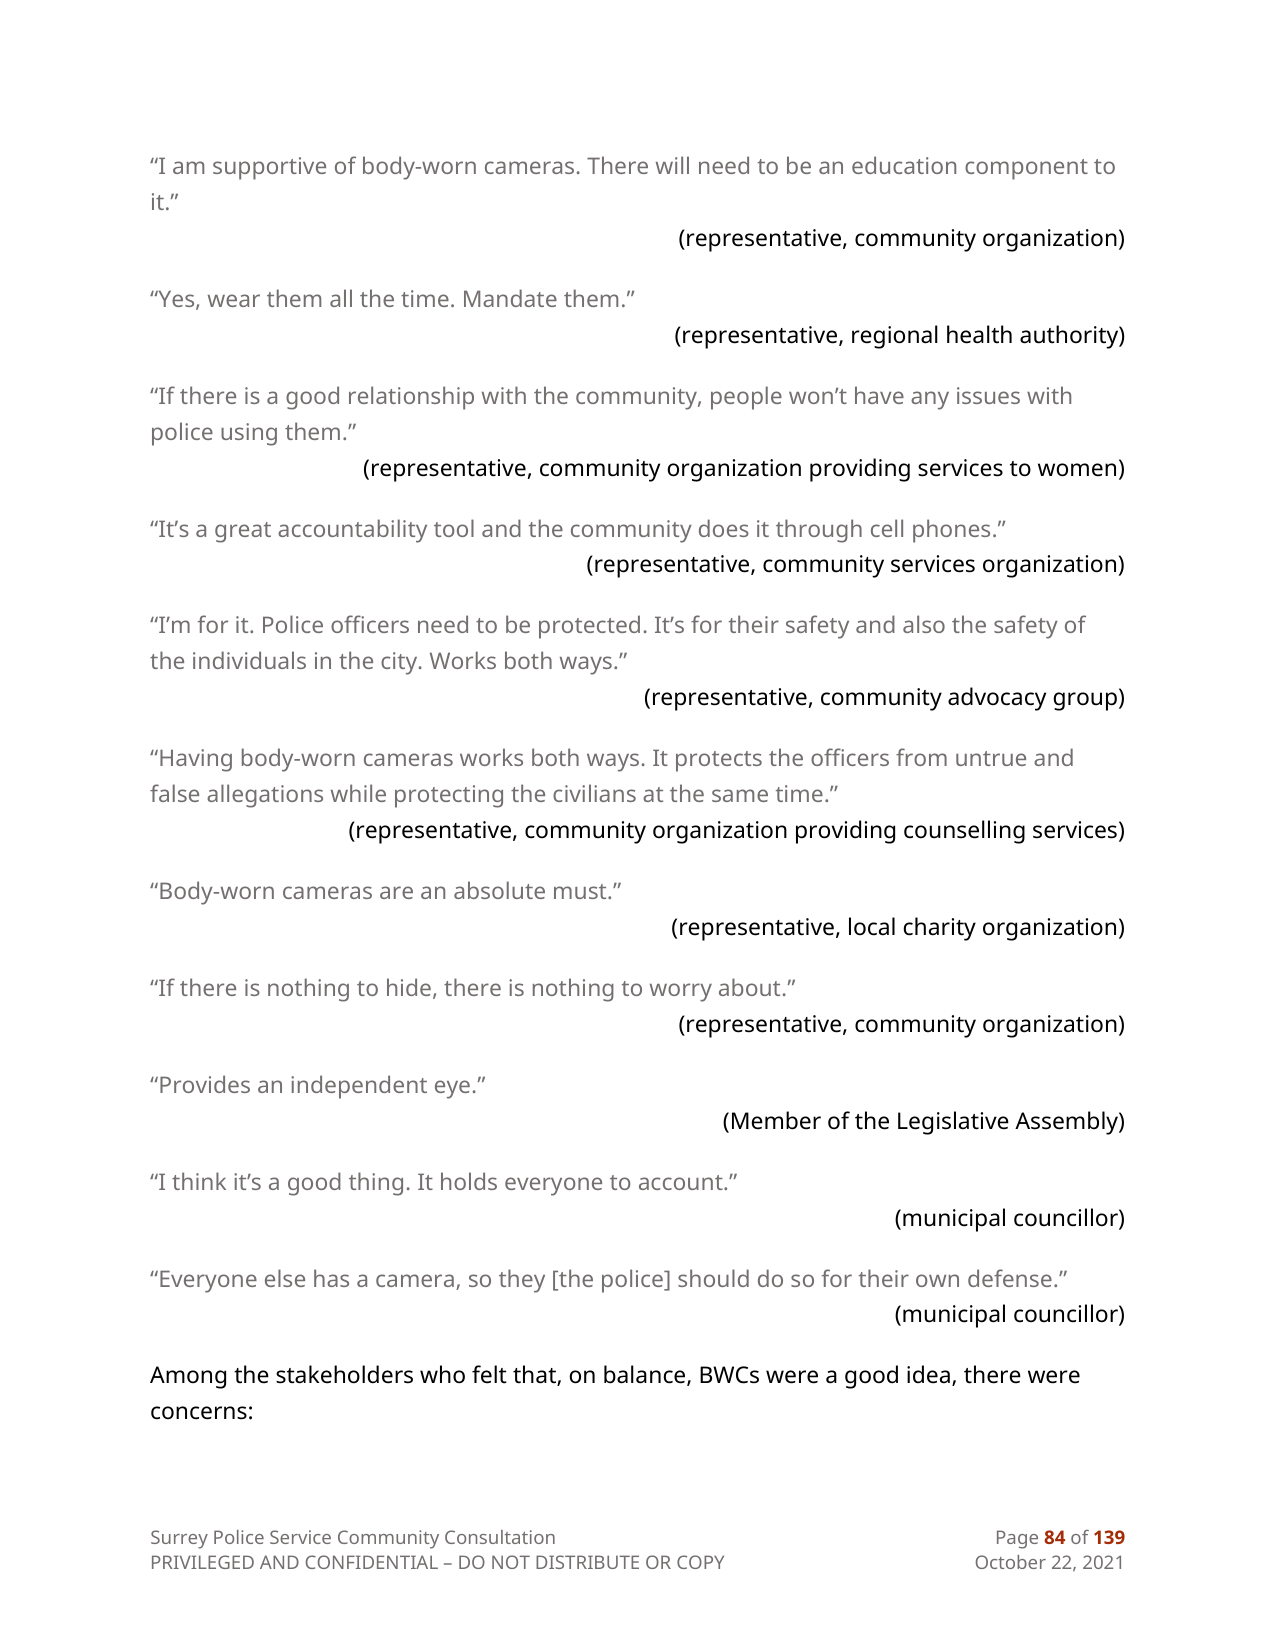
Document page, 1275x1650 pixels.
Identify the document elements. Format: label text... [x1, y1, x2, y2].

text “Having body-worn cameras works both ways. It protects the officers from untrue and false allegations while protecting the civilians at the same time.” [150, 742, 1125, 809]
subtitle (representative, community advocacy group) [150, 681, 1125, 712]
subtitle (representative, regional health authority) [150, 319, 1125, 350]
subtitle (representative, community organization providing counselling services) [150, 814, 1125, 845]
text “I’m for it. Police officers need to be protected. It’s for their safety and also the safety of the individuals in the city. Works both ways.” [150, 609, 1125, 677]
text “Everyone else has a camera, so they [the police] should do so for their own defense.” [150, 1262, 1125, 1294]
text “If there is a good relationship with the community, people won’t have any issues with police using them.” [150, 380, 1125, 447]
subtitle (representative, local charity organization) [150, 911, 1125, 942]
subtitle (representative, community organization) [150, 1008, 1125, 1039]
text “Yes, wear them all the time. Mandate them.” [150, 283, 1125, 314]
text “I am supportive of body-worn cameras. There will need to be an education component to it.” [150, 150, 1125, 217]
subtitle (municipal councillor) [150, 1298, 1125, 1330]
text “Body-worn cameras are an absolute must.” [150, 875, 1125, 906]
subtitle (representative, community services organization) [150, 548, 1125, 580]
subtitle (representative, community organization providing services to women) [150, 452, 1125, 483]
text “If there is nothing to hide, there is nothing to worry about.” [150, 972, 1125, 1003]
text “It’s a great accountability tool and the community does it through cell phones.” [150, 512, 1125, 544]
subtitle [150, 222, 1125, 253]
text “Provides an independent eye.” [150, 1069, 1125, 1100]
text “I think it’s a good thing. It holds everyone to account.” [150, 1166, 1125, 1197]
subtitle (Member of the Legislative Assembly) [150, 1105, 1125, 1136]
subtitle (municipal councillor) [150, 1202, 1125, 1233]
text Among the stakeholders who felt that, on balance, BWCs were a good idea, there were concerns: [150, 1359, 1125, 1427]
